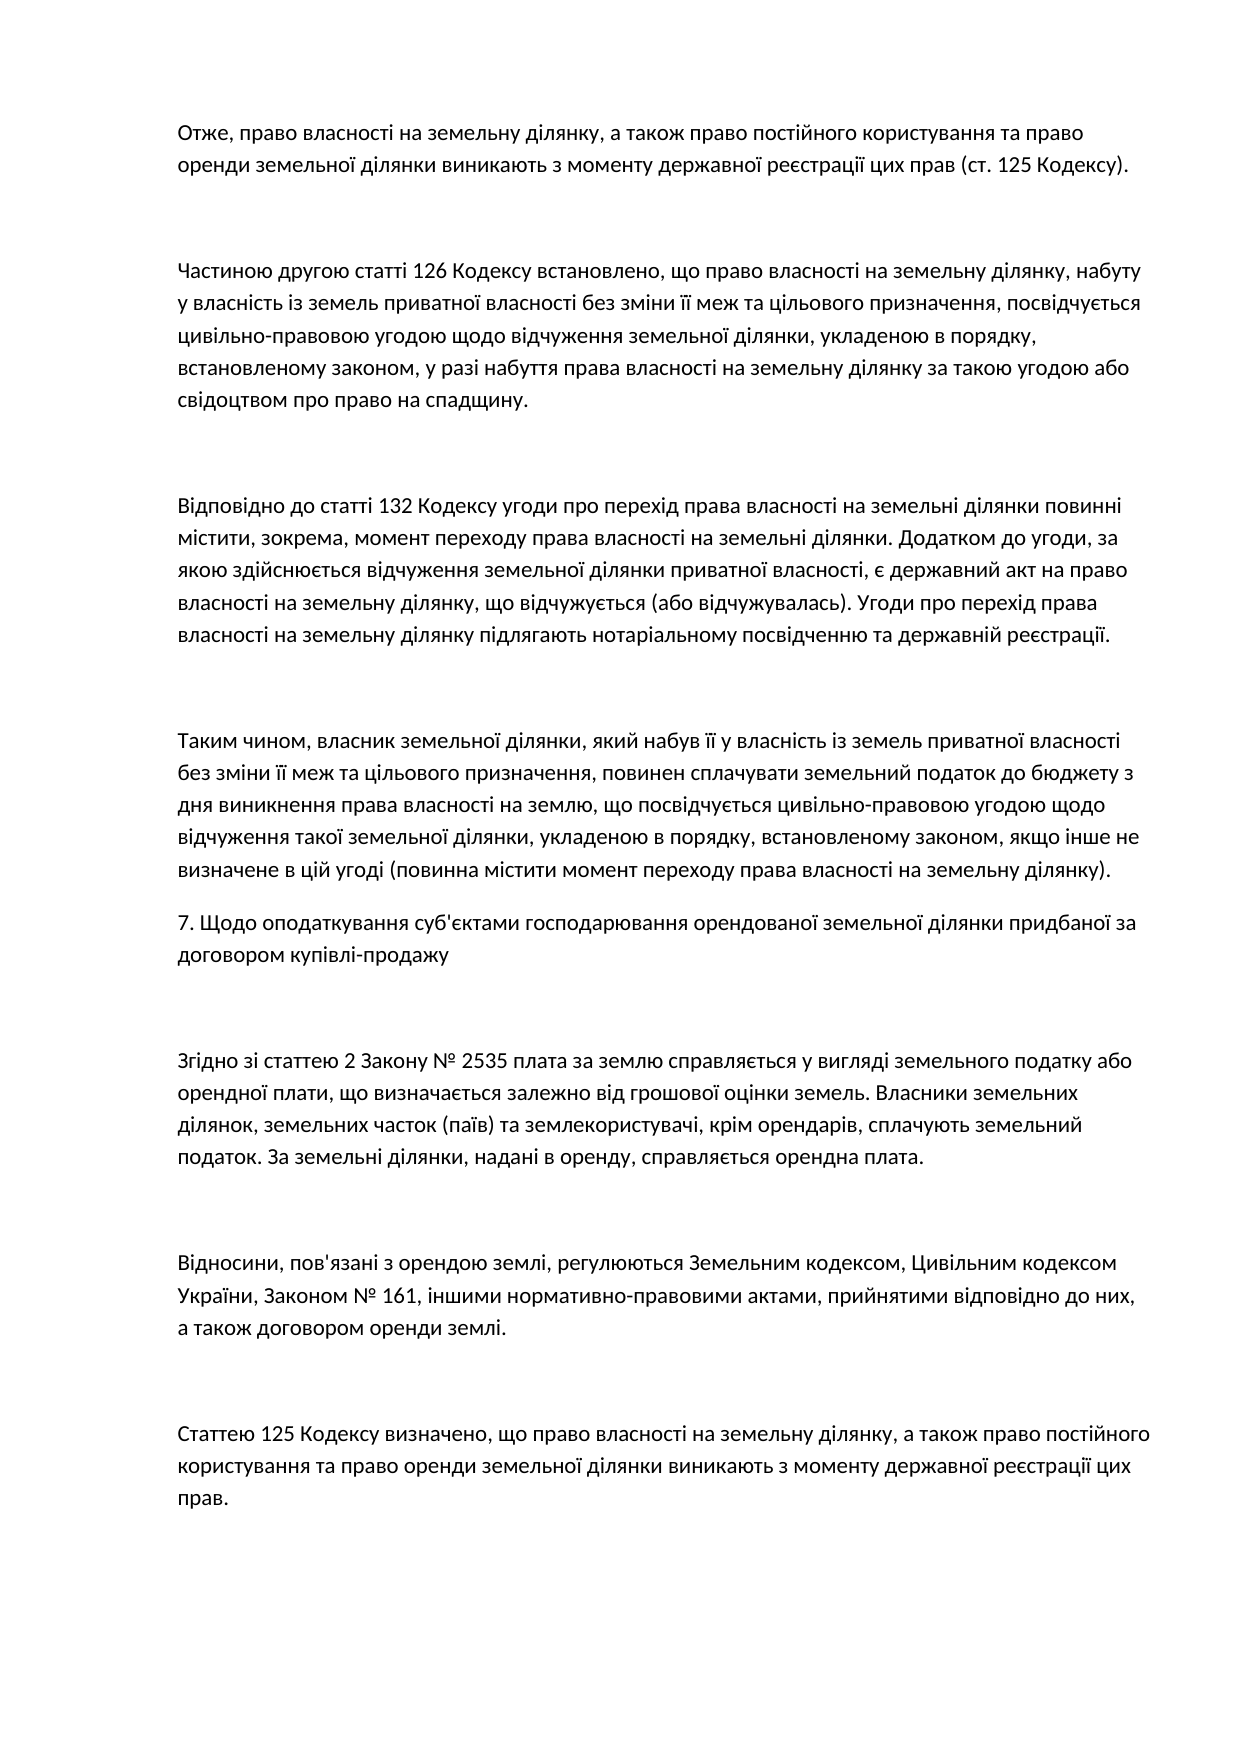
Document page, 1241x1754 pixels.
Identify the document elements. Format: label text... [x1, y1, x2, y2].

text Згідно зі статтею 2 Закону № 2535 плата за землю справляється у вигляді земельного податку або орендної плати, що визначається залежно від грошової оцінки земель. Власники земельних ділянок, земельних часток (паїв) та землекористувачі, крім орендарів, сплачують земельний податок. За земельні ділянки, надані в оренду, справляється орендна плата. [177, 1046, 1152, 1171]
text Таким чином, власник земельної ділянки, який набув її у власність із земель приватної власності без зміни її меж та цільового призначення, повинен сплачувати земельний податок до бюджету з дня виникнення права власності на землю, що посвідчується цивільно-правовою угодою щодо відчуження такої земельної ділянки, укладеною в порядку, встановленому законом, якщо інше не визначене в цій угоді (повинна містити момент переходу права власності на земельну ділянку). [177, 726, 1152, 883]
text Відносини, пов'язані з орендою землі, регулюються Земельним кодексом, Цивільним кодексом України, Законом № 161, іншими нормативно-правовими актами, прийнятими відповідно до них, а також договором оренди землі. [177, 1248, 1152, 1341]
text Статтею 125 Кодексу визначено, що право власності на земельну ділянку, а також право постійного користування та право оренди земельної ділянки виникають з моменту державної реєстрації цих прав. [177, 1419, 1152, 1511]
text Частиною другою статті 126 Кодексу встановлено, що право власності на земельну ділянку, набуту у власність із земель приватної власності без зміни її меж та цільового призначення, посвідчується цивільно-правовою угодою щодо відчуження земельної ділянки, укладеною в порядку, встановленому законом, у разі набуття права власності на земельну ділянку за такою угодою або свідоцтвом про право на спадщину. [177, 256, 1152, 413]
text Відповідно до статті 132 Кодексу угоди про перехід права власності на земельні ділянки повинні містити, зокрема, момент переходу права власності на земельні ділянки. Додатком до угоди, за якою здійснюється відчуження земельної ділянки приватної власності, є державний акт на право власності на земельну ділянку, що відчужується (або відчужувалась). Угоди про перехід права власності на земельну ділянку підлягають нотаріальному посвідченню та державній реєстрації. [177, 491, 1152, 648]
text 7. Щодо оподаткування суб'єктами господарювання орендованої земельної ділянки придбаної за договором купівлі-продажу [177, 908, 1152, 968]
text Отже, право власності на земельну ділянку, а також право постійного користування та право оренди земельної ділянки виникають з моменту державної реєстрації цих прав (ст. 125 Кодексу). [177, 118, 1152, 178]
